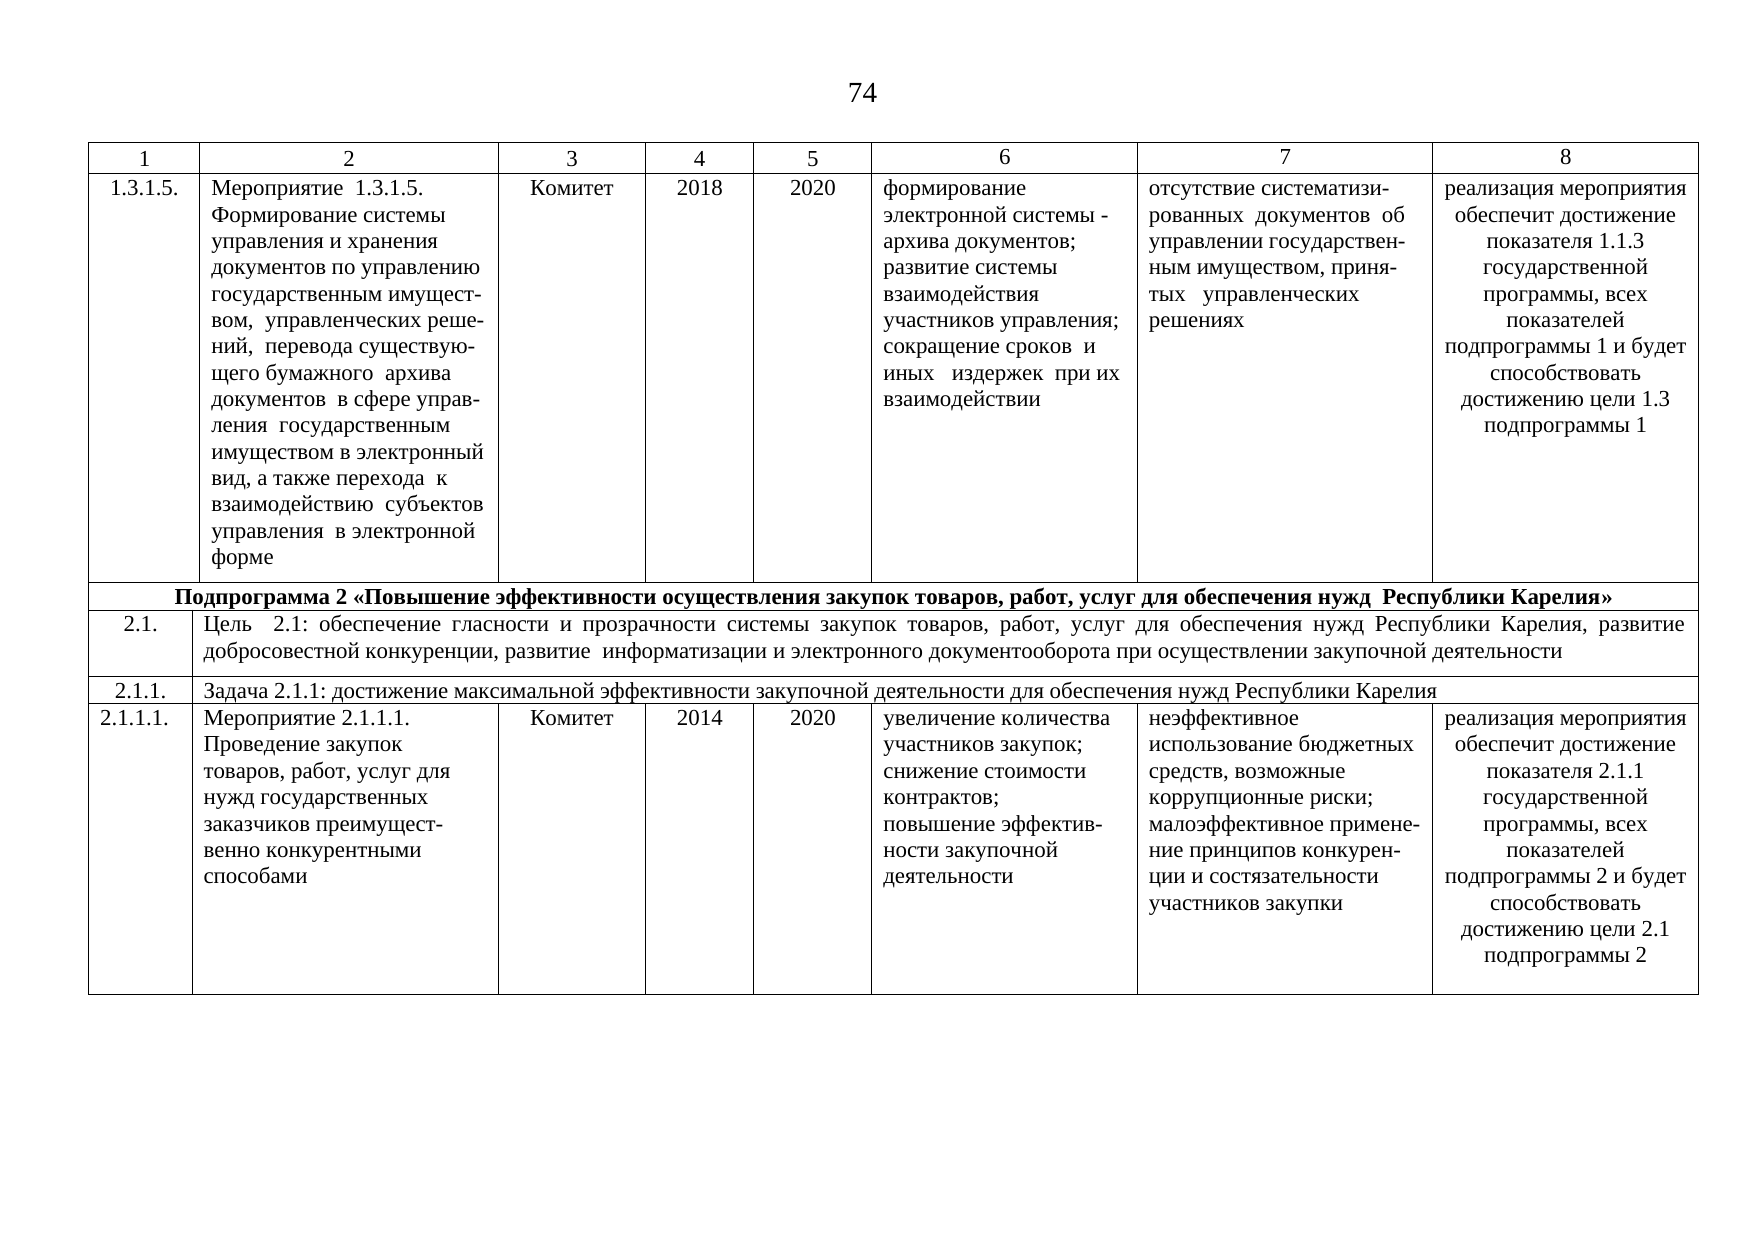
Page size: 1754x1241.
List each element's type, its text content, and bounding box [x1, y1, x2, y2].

table_cell Задача 2.1.1: достижение максимальной эффективности закупочной деятельности для обеспечения нужд Республики Карелия [193, 677, 1698, 703]
table_cell формирование электронной системы -архива документов; развитие системы взаимодействия участников управления; сокращение сроков и иных издержек при их взаимодействии [872, 174, 1137, 582]
table_cell 2.1.1. [89, 677, 192, 703]
table_header 1 [89, 143, 199, 173]
table_header 8 [1433, 143, 1698, 173]
table_cell реализация мероприятия обеспечит достижение показателя 1.1.3 государственной программы, всех показателей подпрограммы 1 и будет способствовать достижению цели 1.3 подпрограммы 1 [1433, 174, 1698, 582]
table_header 3 [499, 143, 645, 173]
table_cell 2020 [754, 704, 871, 994]
table_cell 1.3.1.5. [89, 174, 199, 582]
table_cell 2.1.1.1. [89, 704, 192, 994]
table_cell отсутствие систематизи-рованных документов об управлении государствен-ным имуществом, приня-тых управленческих решениях [1138, 174, 1432, 582]
table_header 7 [1138, 143, 1432, 173]
table_cell Цель 2.1: обеспечение гласности и прозрачности системы закупок товаров, работ, услуг для обеспечения нужд Республики Карелия, развитие добросовестной конкуренции, развитие информатизации и электронного документооборота при осуществлении закупочной деятельности [193, 611, 1698, 676]
table_header 5 [754, 143, 871, 173]
table_header 4 [646, 143, 753, 173]
table_cell 2018 [646, 174, 753, 582]
table_cell Комитет [499, 704, 645, 994]
table_cell 2014 [646, 704, 753, 994]
table_header 2 [200, 143, 498, 173]
table_header 6 [872, 143, 1137, 173]
table_cell Комитет [499, 174, 645, 582]
table_cell 2020 [754, 174, 871, 582]
table_cell увеличение количества участников закупок; снижение стоимости контрактов; повышение эффектив-ности закупочной деятельности [872, 704, 1137, 994]
table_cell 2.1. [89, 611, 192, 676]
table_cell Мероприятие 2.1.1.1. Проведение закупок товаров, работ, услуг для нужд государственных заказчиков преимущест-венно конкурентными способами [193, 704, 498, 994]
table_cell Мероприятие 1.3.1.5. Формирование системы управления и хранения документов по управлению государственным имущест-вом, управленческих реше-ний, перевода существую-щего бумажного архива документов в сфере управ-ления государственным имуществом в электронный вид, а также перехода к взаимодействию субъектов управления в электронной форме [200, 174, 498, 582]
table_cell Подпрограмма 2 «Повышение эффективности осуществления закупок товаров, работ, услуг для обеспечения нужд Республики Карелия» [89, 583, 1698, 609]
table_cell неэффективное использование бюджетных средств, возможные коррупционные риски; малоэффективное примене-ние принципов конкурен-ции и состязательности участников закупки [1138, 704, 1432, 994]
